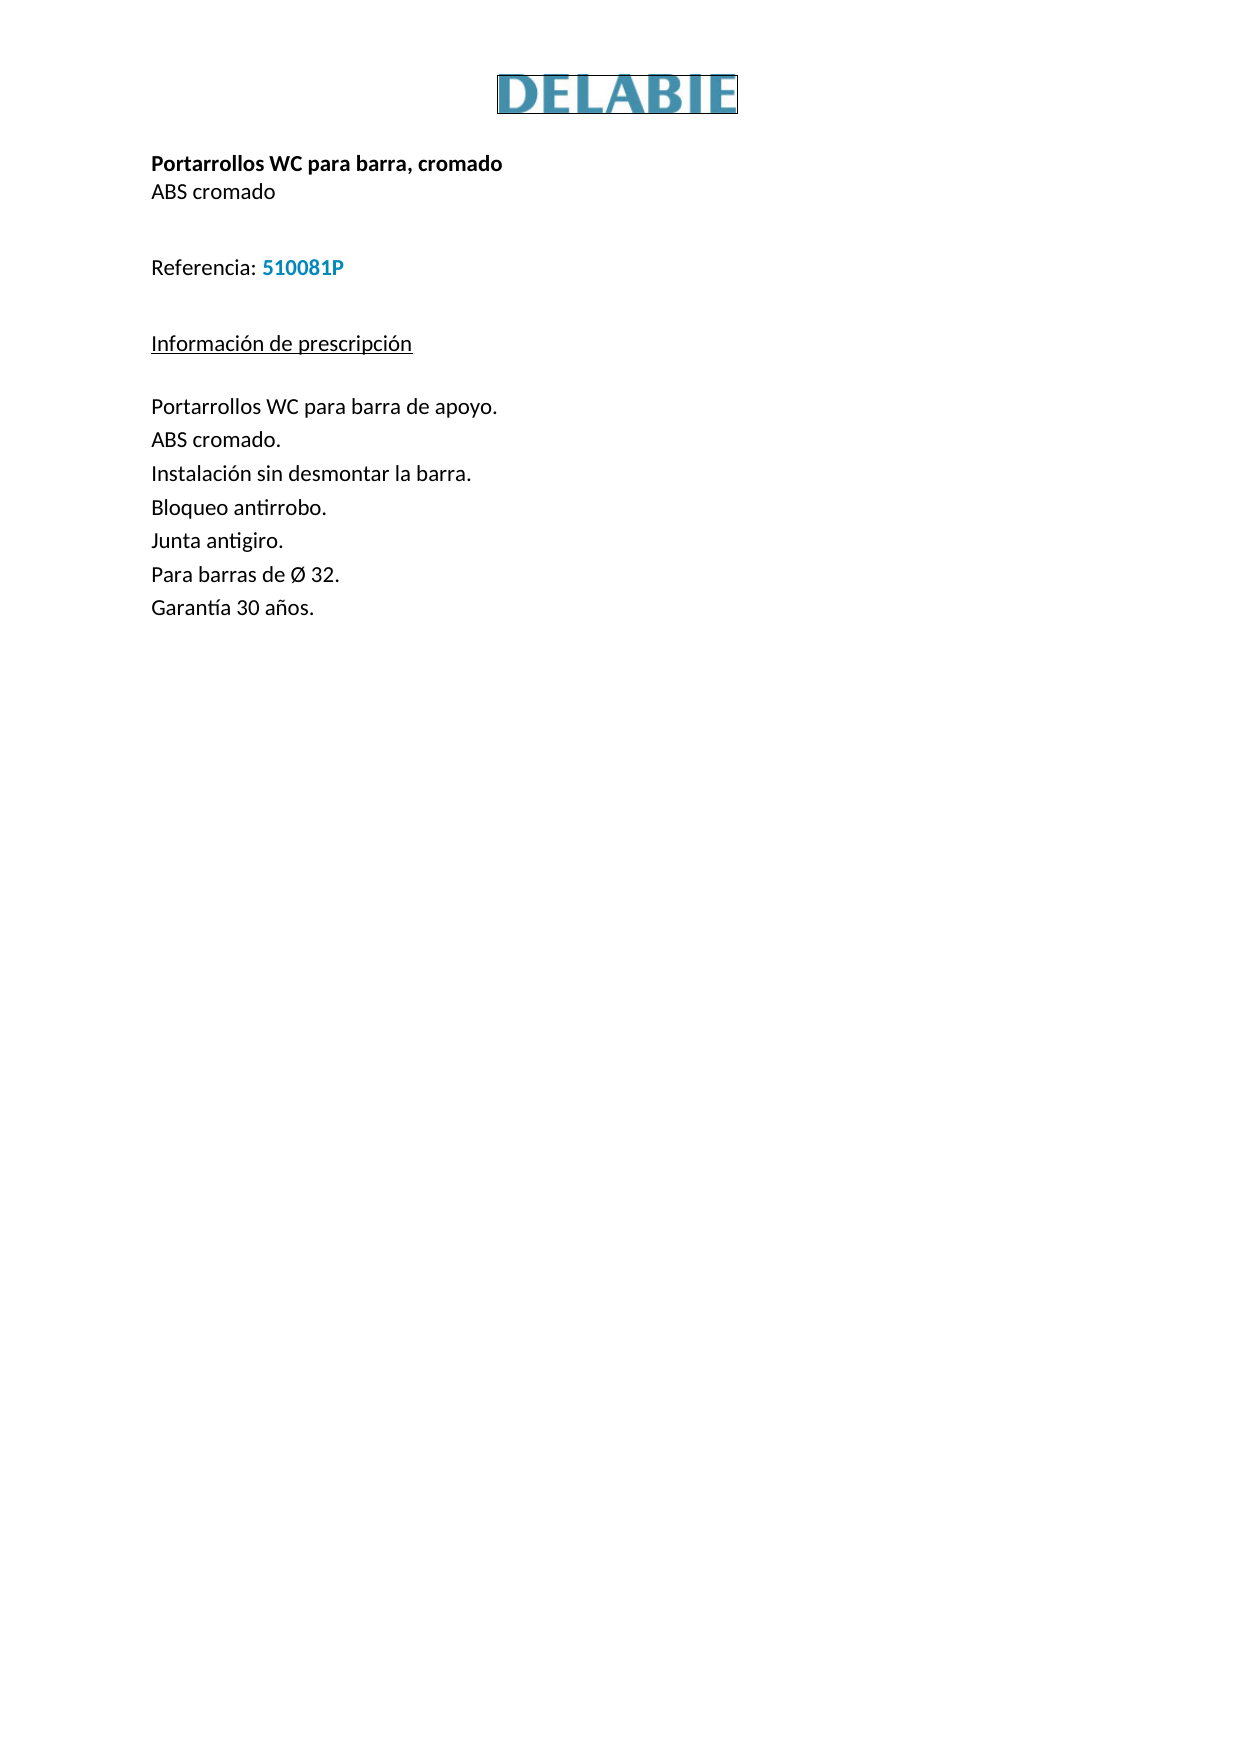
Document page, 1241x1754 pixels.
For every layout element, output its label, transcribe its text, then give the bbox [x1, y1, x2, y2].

text ABS cromado. [151, 426, 1084, 453]
text Portarrollos WC para barra, cromado [151, 149, 1084, 177]
text Garantía 30 años. [151, 593, 1084, 621]
text ABS cromado [151, 177, 1084, 205]
picture [498, 76, 737, 113]
text Junta antigiro. [151, 526, 1084, 554]
text Referencia: 510081P [151, 253, 1084, 281]
text Portarrollos WC para barra de apoyo. [151, 392, 1084, 420]
text Para barras de Ø 32. [151, 560, 1084, 588]
text Bloqueo antirrobo. [151, 493, 1084, 521]
text Instalación sin desmontar la barra. [151, 459, 1084, 487]
text Información de prescripción [151, 329, 1084, 357]
